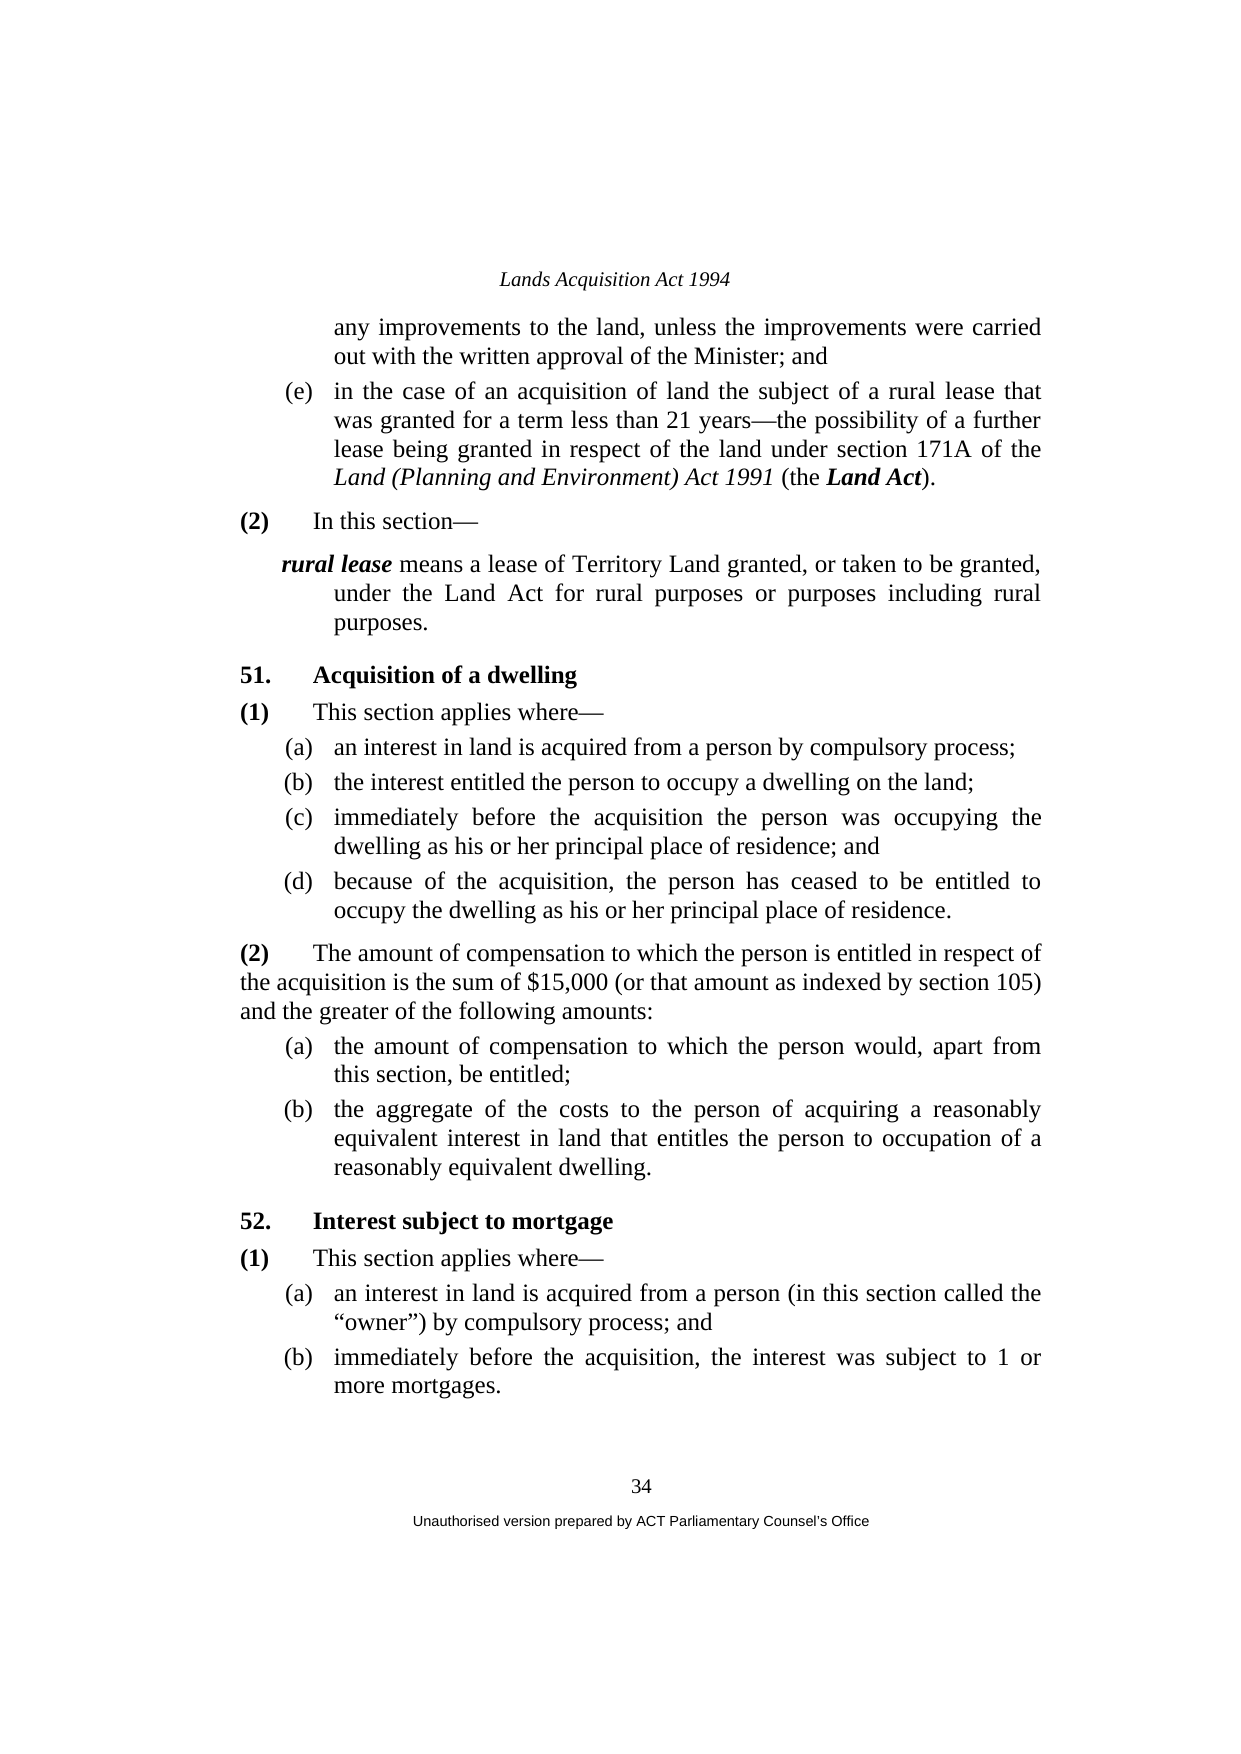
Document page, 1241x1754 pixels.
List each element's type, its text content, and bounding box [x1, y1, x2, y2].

text (1) This section applies where— [240, 1243, 1042, 1272]
text 52. Interest subject to mortgage [240, 1206, 1042, 1234]
text (b) immediately before the acquisition, the interest was subject to 1 or more mortgages. [240, 1342, 1042, 1399]
text (2) In this section— [240, 506, 1042, 534]
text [240, 312, 1042, 370]
text (a) an interest in land is acquired from a person (in this section called the “owner”) by compulsory process; and [240, 1278, 1042, 1335]
text (e) in the case of an acquisition of land the subject of a rural lease that was granted for a term less than 21 years—the possibility of a further lease being granted in respect of the land under section 171A of the Land (Planning and Environment) Act 1991 (the Land Act). [240, 376, 1042, 491]
text (c) immediately before the acquisition the person was occupying the dwelling as his or her principal place of residence; and [240, 802, 1042, 860]
text (1) This section applies where— [240, 697, 1042, 726]
text (2) The amount of compensation to which the person is entitled in respect of the acquisition is the sum of $15,000 (or that amount as indexed by section 105) and the greater of the following amounts: [240, 938, 1042, 1024]
text (a) an interest in land is acquired from a person by compulsory process; [240, 732, 1042, 761]
text 51. Acquisition of a dwelling [240, 660, 1042, 689]
text (b) the interest entitled the person to occupy a dwelling on the land; [240, 767, 1042, 796]
text (a) the amount of compensation to which the person would, apart from this section, be entitled; [240, 1031, 1042, 1088]
text (b) the aggregate of the costs to the person of acquiring a reasonably equivalent interest in land that entitles the person to occupation of a reasonably equivalent dwelling. [240, 1094, 1042, 1181]
text (d) because of the acquisition, the person has ceased to be entitled to occupy the dwelling as his or her principal place of residence. [240, 866, 1042, 924]
text rural lease means a lease of Territory Land granted, or taken to be granted, under the Land Act for rural purposes or purposes including rural purposes. [281, 549, 1042, 635]
